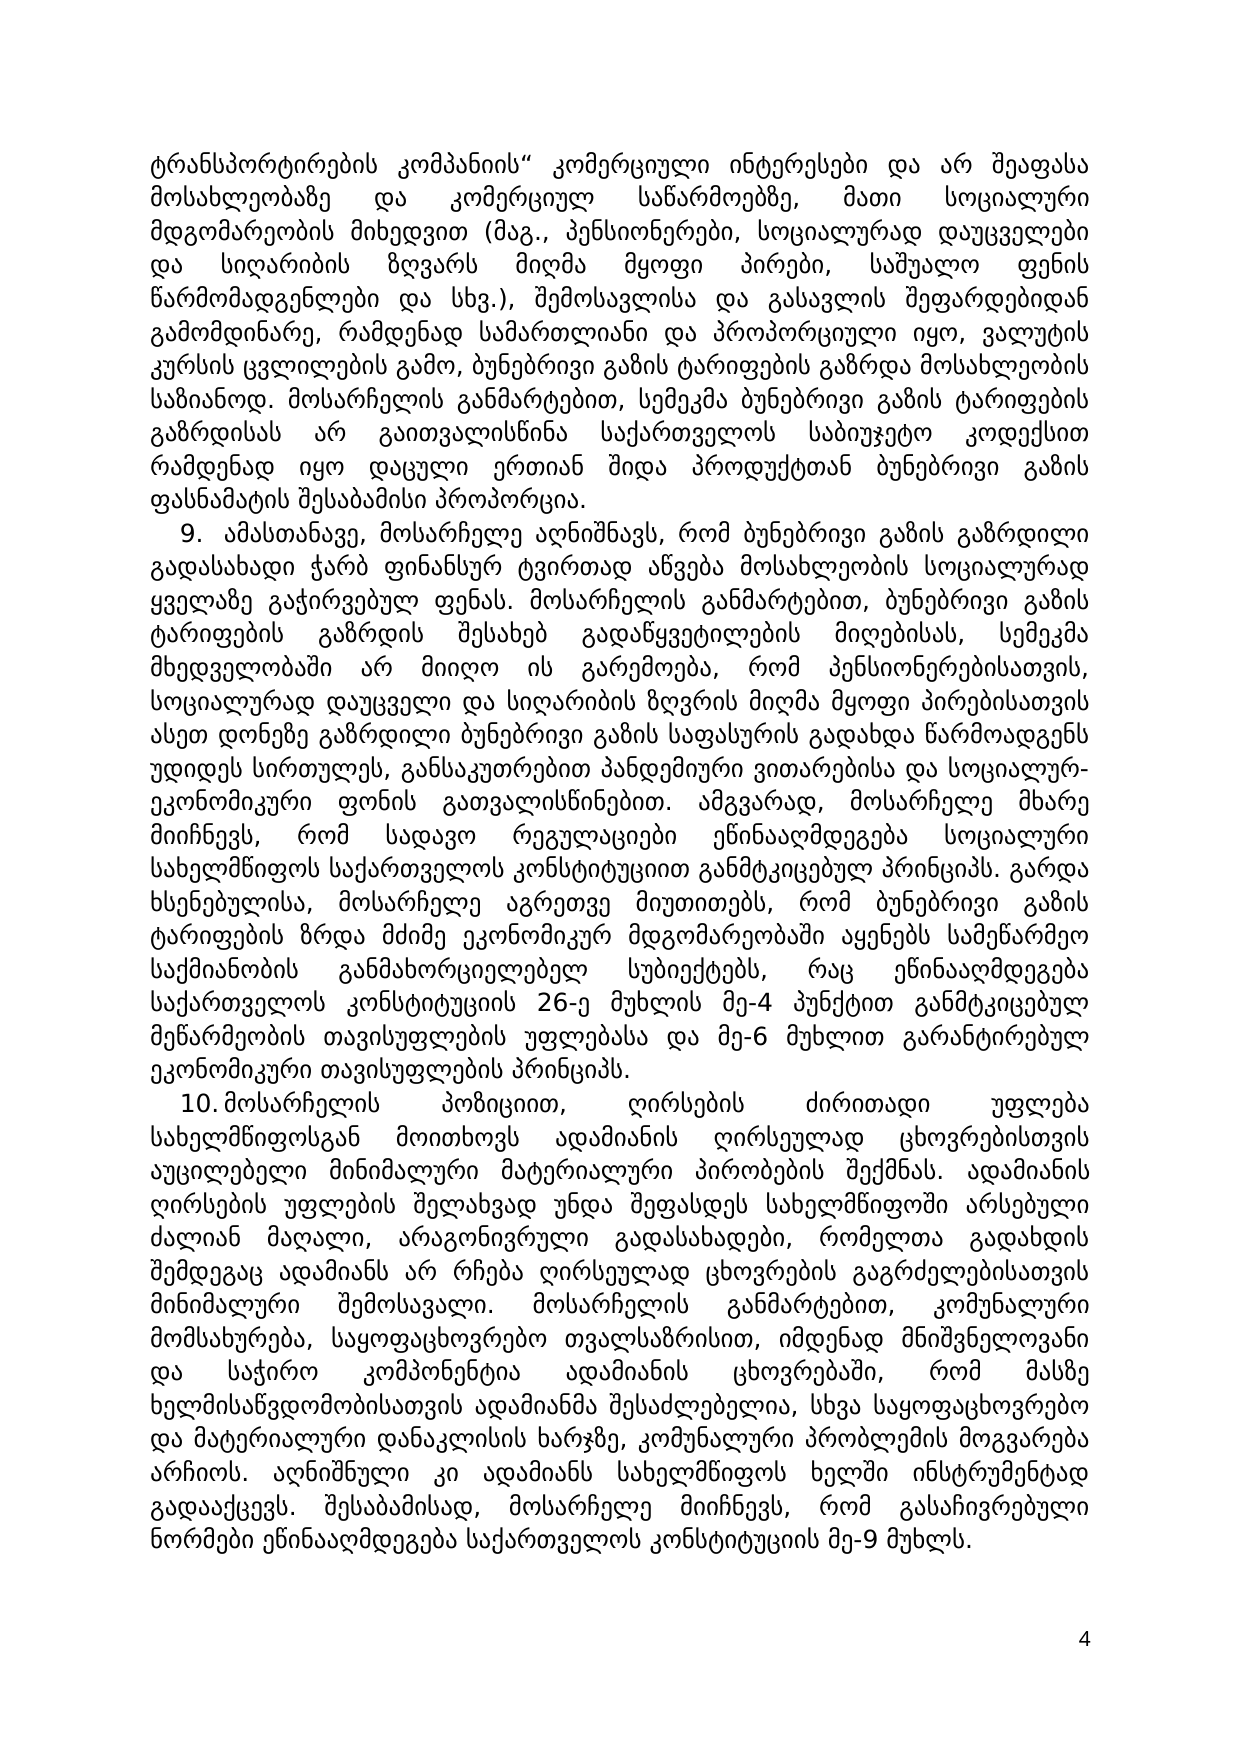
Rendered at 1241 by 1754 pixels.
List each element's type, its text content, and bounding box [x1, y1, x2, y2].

list ამასთანავე, მოსარჩელე აღნიშნავს, რომ ბუნებრივი გაზის გაზრდილი გადასახადი ჭარბ ფინანსურ ტვირთად აწვება მოსახლეობის სოციალურად ყველაზე გაჭირვებულ ფენას. მოსარჩელის განმარტებით, ბუნებრივი გაზის ტარიფების გაზრდის შესახებ გადაწყვეტილების მიღებისას, სემეკმა მხედველობაში არ მიიღო ის გარემოება, რომ პენსიონერებისათვის, სოციალურად დაუცველი და სიღარიბის ზღვრის მიღმა მყოფი პირებისათვის ასეთ დონეზე გაზრდილი ბუნებრივი გაზის საფასურის გადახდა წარმოადგენს უდიდეს სირთულეს, განსაკუთრებით პანდემიური ვითარებისა და სოციალურ-ეკონომიკური ფონის გათვალისწინებით. ამგვარად, მოსარჩელე მხარე მიიჩნევს, რომ სადავო რეგულაციები ეწინააღმდეგება სოციალური სახელმწიფოს საქართველოს კონსტიტუციით განმტკიცებულ პრინციპს. გარდა ხსენებულისა, მოსარჩელე აგრეთვე მიუთითებს, რომ ბუნებრივი გაზის ტარიფების ზრდა მძიმე ეკონომიკურ მდგომარეობაში აყენებს სამეწარმეო საქმიანობის განმახორციელებელ სუბიექტებს, რაც ეწინააღმდეგება საქართველოს კონსტიტუციის 26-ე მუხლის მე-4 პუნქტით განმტკიცებულ მეწარმეობის თავისუფლების უფლებასა და მე-6 მუხლით გარანტირებულ ეკონომიკური თავისუფლების პრინციპს. [150, 519, 1090, 1085]
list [150, 150, 1090, 514]
list მოსარჩელის პოზიციით, ღირსების ძირითადი უფლება სახელმწიფოსგან მოითხოვს ადამიანის ღირსეულად ცხოვრებისთვის აუცილებელი მინიმალური მატერიალური პირობების შექმნას. ადამიანის ღირსების უფლების შელახვად უნდა შეფასდეს სახელმწიფოში არსებული ძალიან მაღალი, არაგონივრული გადასახადები, რომელთა გადახდის შემდეგაც ადამიანს არ რჩება ღირსეულად ცხოვრების გაგრძელებისათვის მინიმალური შემოსავალი. მოსარჩელის განმარტებით, კომუნალური მომსახურება, საყოფაცხოვრებო თვალსაზრისით, იმდენად მნიშვნელოვანი და საჭირო კომპონენტია ადამიანის ცხოვრებაში, რომ მასზე ხელმისაწვდომობისათვის ადამიანმა შესაძლებელია, სხვა საყოფაცხოვრებო და მატერიალური დანაკლისის ხარჯზე, კომუნალური პრობლემის მოგვარება არჩიოს. აღნიშნული კი ადამიანს სახელმწიფოს ხელში ინსტრუმენტად გადააქცევს. შესაბამისად, მოსარჩელე მიიჩნევს, რომ გასაჩივრებული ნორმები ეწინააღმდეგება საქართველოს კონსტიტუციის მე-9 მუხლს. [150, 1089, 1090, 1554]
